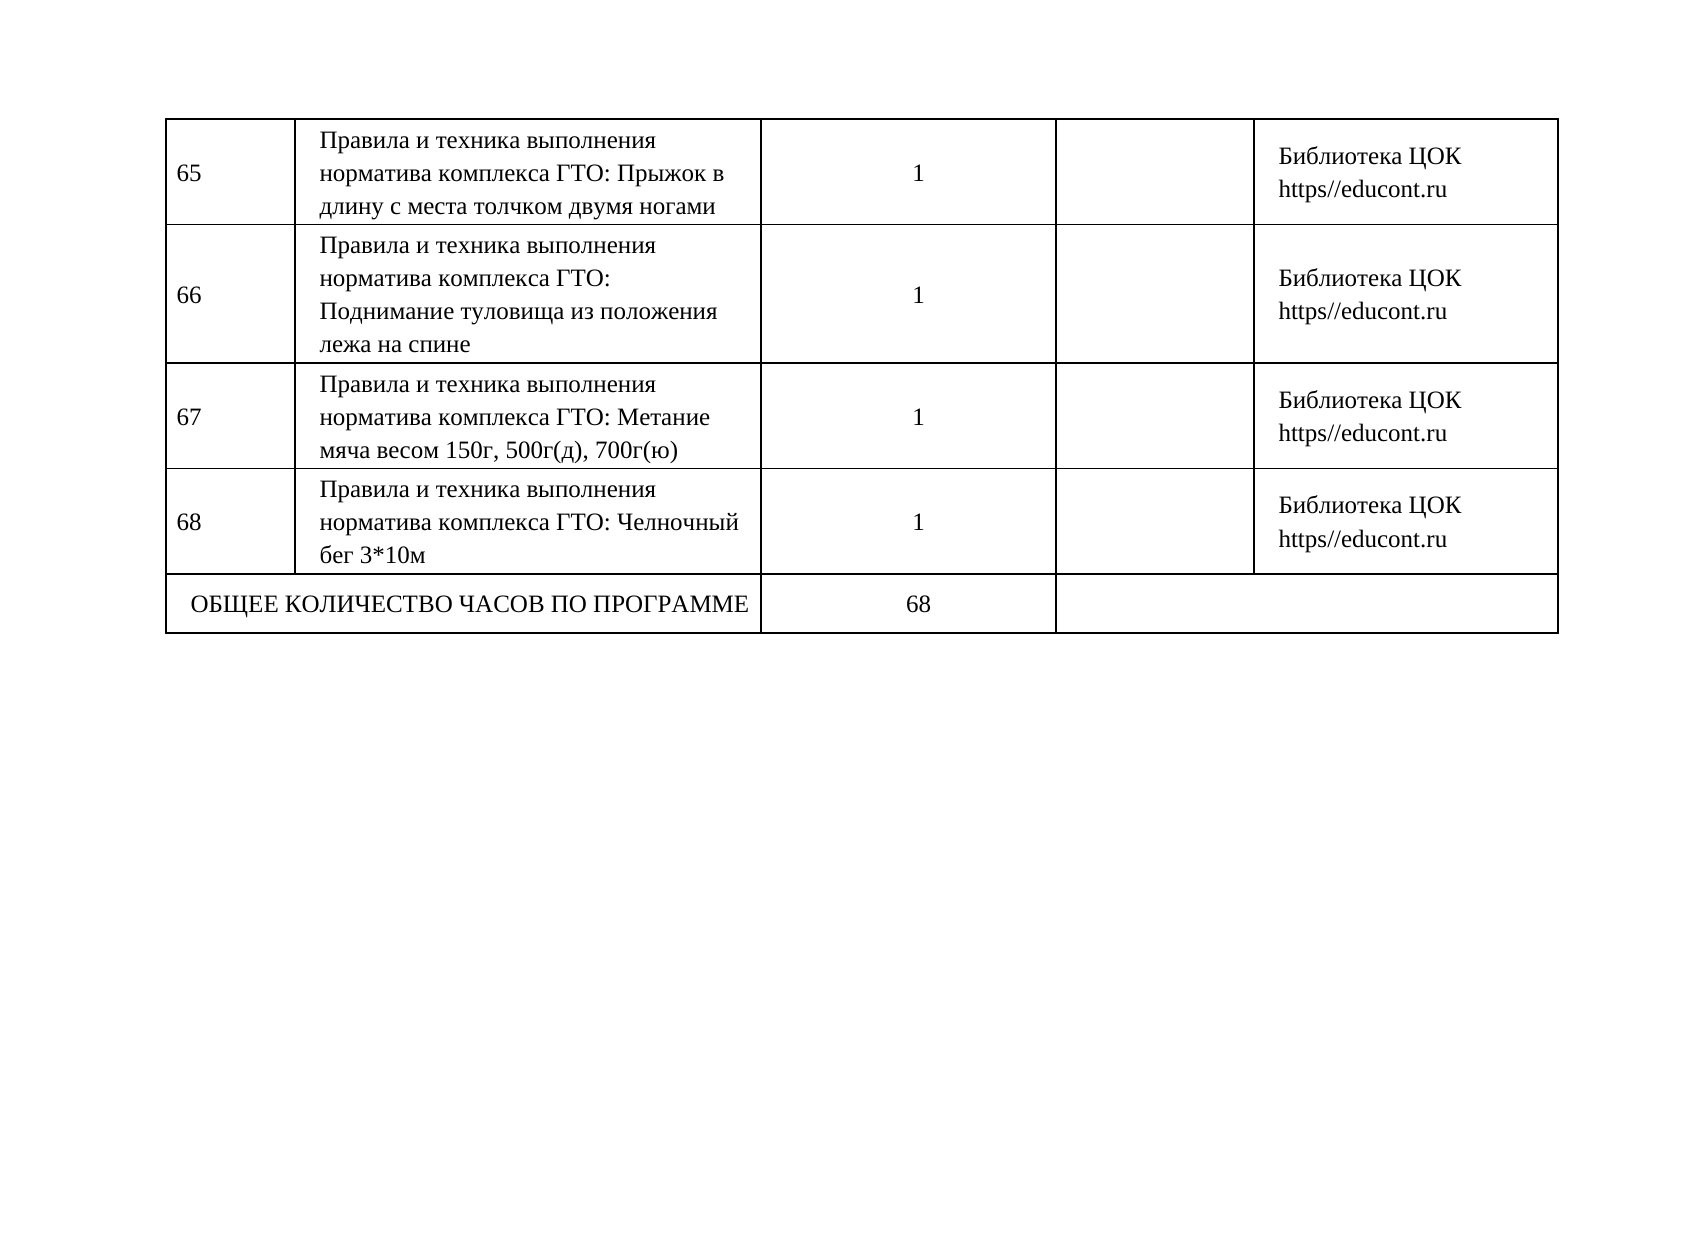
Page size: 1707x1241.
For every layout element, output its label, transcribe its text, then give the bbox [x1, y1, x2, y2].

table_cell 67 [167, 364, 294, 467]
table_cell [1057, 120, 1253, 223]
table_cell 65 [167, 120, 294, 223]
table_cell Библиотека ЦОК https//educont.ru [1255, 225, 1557, 362]
table_cell [1057, 469, 1253, 573]
table_cell Библиотека ЦОК https//educont.ru [1255, 364, 1557, 467]
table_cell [296, 225, 760, 362]
table_cell 68 [167, 469, 294, 573]
table_cell [1057, 575, 1557, 632]
table_cell ОБЩЕЕ КОЛИЧЕСТВО ЧАСОВ ПО ПРОГРАММЕ [167, 575, 760, 632]
table_cell Правила и техника выполнения норматива комплекса ГТО: Челночный бег 3*10м [296, 469, 760, 573]
table_cell 68 [762, 575, 1055, 632]
table_cell 1 [762, 120, 1055, 223]
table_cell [1255, 120, 1557, 223]
table_cell 66 [167, 225, 294, 362]
table_cell Правила и техника выполнения норматива комплекса ГТО: Прыжок в длину с места толчком двумя ногами [296, 120, 760, 223]
table_cell 1 [762, 364, 1055, 467]
table_cell [1057, 364, 1253, 467]
table_cell Библиотека ЦОК https//educont.ru [1255, 469, 1557, 573]
table_cell Правила и техника выполнения норматива комплекса ГТО: Метание мяча весом 150г, 500г(д), 700г(ю) [296, 364, 760, 467]
table_cell 1 [762, 469, 1055, 573]
table_cell 1 [762, 225, 1055, 362]
table_cell [1057, 225, 1253, 362]
